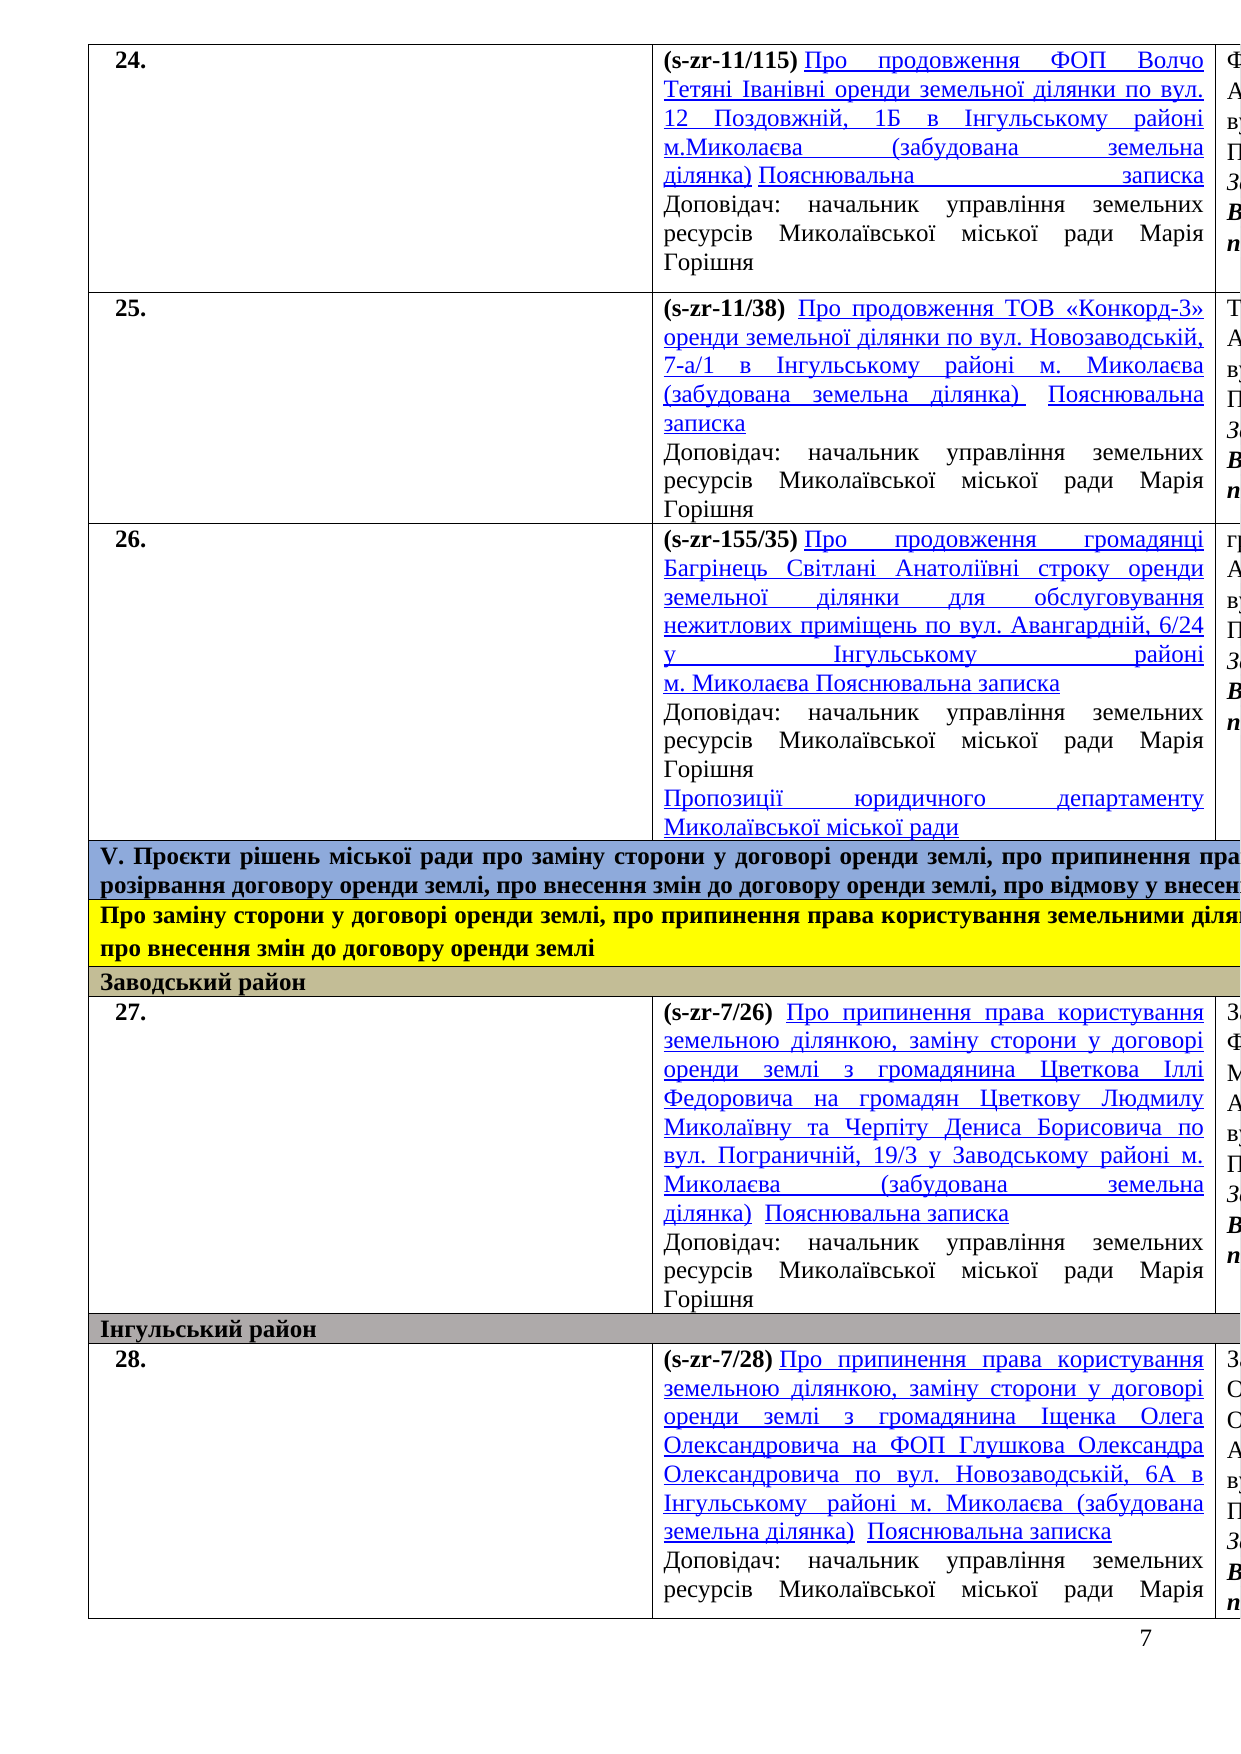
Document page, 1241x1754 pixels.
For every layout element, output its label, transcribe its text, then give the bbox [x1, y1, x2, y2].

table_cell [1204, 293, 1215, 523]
table_cell гр. Багрінець С. А. Адреса ділянки: вул. Авангардна, 6/24 Площа: 1798 кв.м Забудована Висновок ПК: погоджено [1216, 524, 1240, 840]
table_cell [89, 997, 652, 1313]
table_cell [89, 524, 652, 840]
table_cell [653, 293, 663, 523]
table_cell Про заміну сторони у договорі оренди землі, про припинення права користування земельними ділянками, про розірвання договору оренди землі, про внесення змін до договору оренди землі [89, 900, 1240, 966]
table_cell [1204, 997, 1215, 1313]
table_cell Інгульський район [89, 1314, 1240, 1343]
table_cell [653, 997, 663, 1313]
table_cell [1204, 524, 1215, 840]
table_cell V. Проєкти рішень міської ради про заміну сторони у договорі оренди землі, про припинення права користування земельними ділянками, про розірвання договору оренди землі, про внесення змін до договору оренди землі, про відмову у внесенні змін до договору оренди землі [89, 841, 1240, 899]
table_cell (s-zr-11/115) Про продовження ФОП Волчо Тетяні Іванівні оренди земельної ділянки по вул. 12 Поздовжній, 1Б в Інгульському районі м.Миколаєва (забудована земельна ділянка) Пояснювальна записка Доповідач: начальник управління земельних ресурсів Миколаївської міської ради Марія Горішня [653, 45, 1215, 292]
table_cell Заводський район [89, 967, 1240, 996]
table_cell [89, 293, 652, 523]
table_cell [89, 1344, 652, 1618]
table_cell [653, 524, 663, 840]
table_cell [89, 45, 652, 292]
